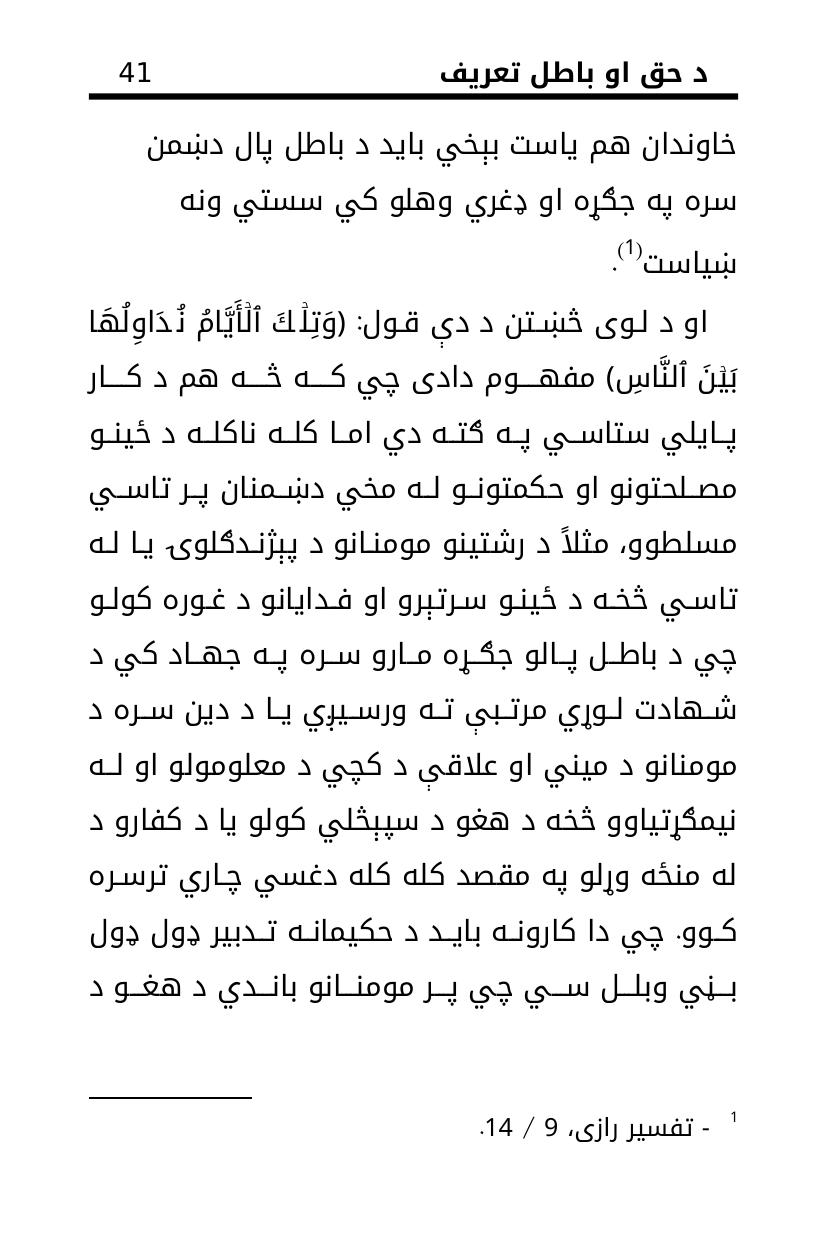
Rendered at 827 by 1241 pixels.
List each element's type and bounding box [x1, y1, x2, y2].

text [89, 117, 738, 295]
text [89, 295, 738, 1014]
